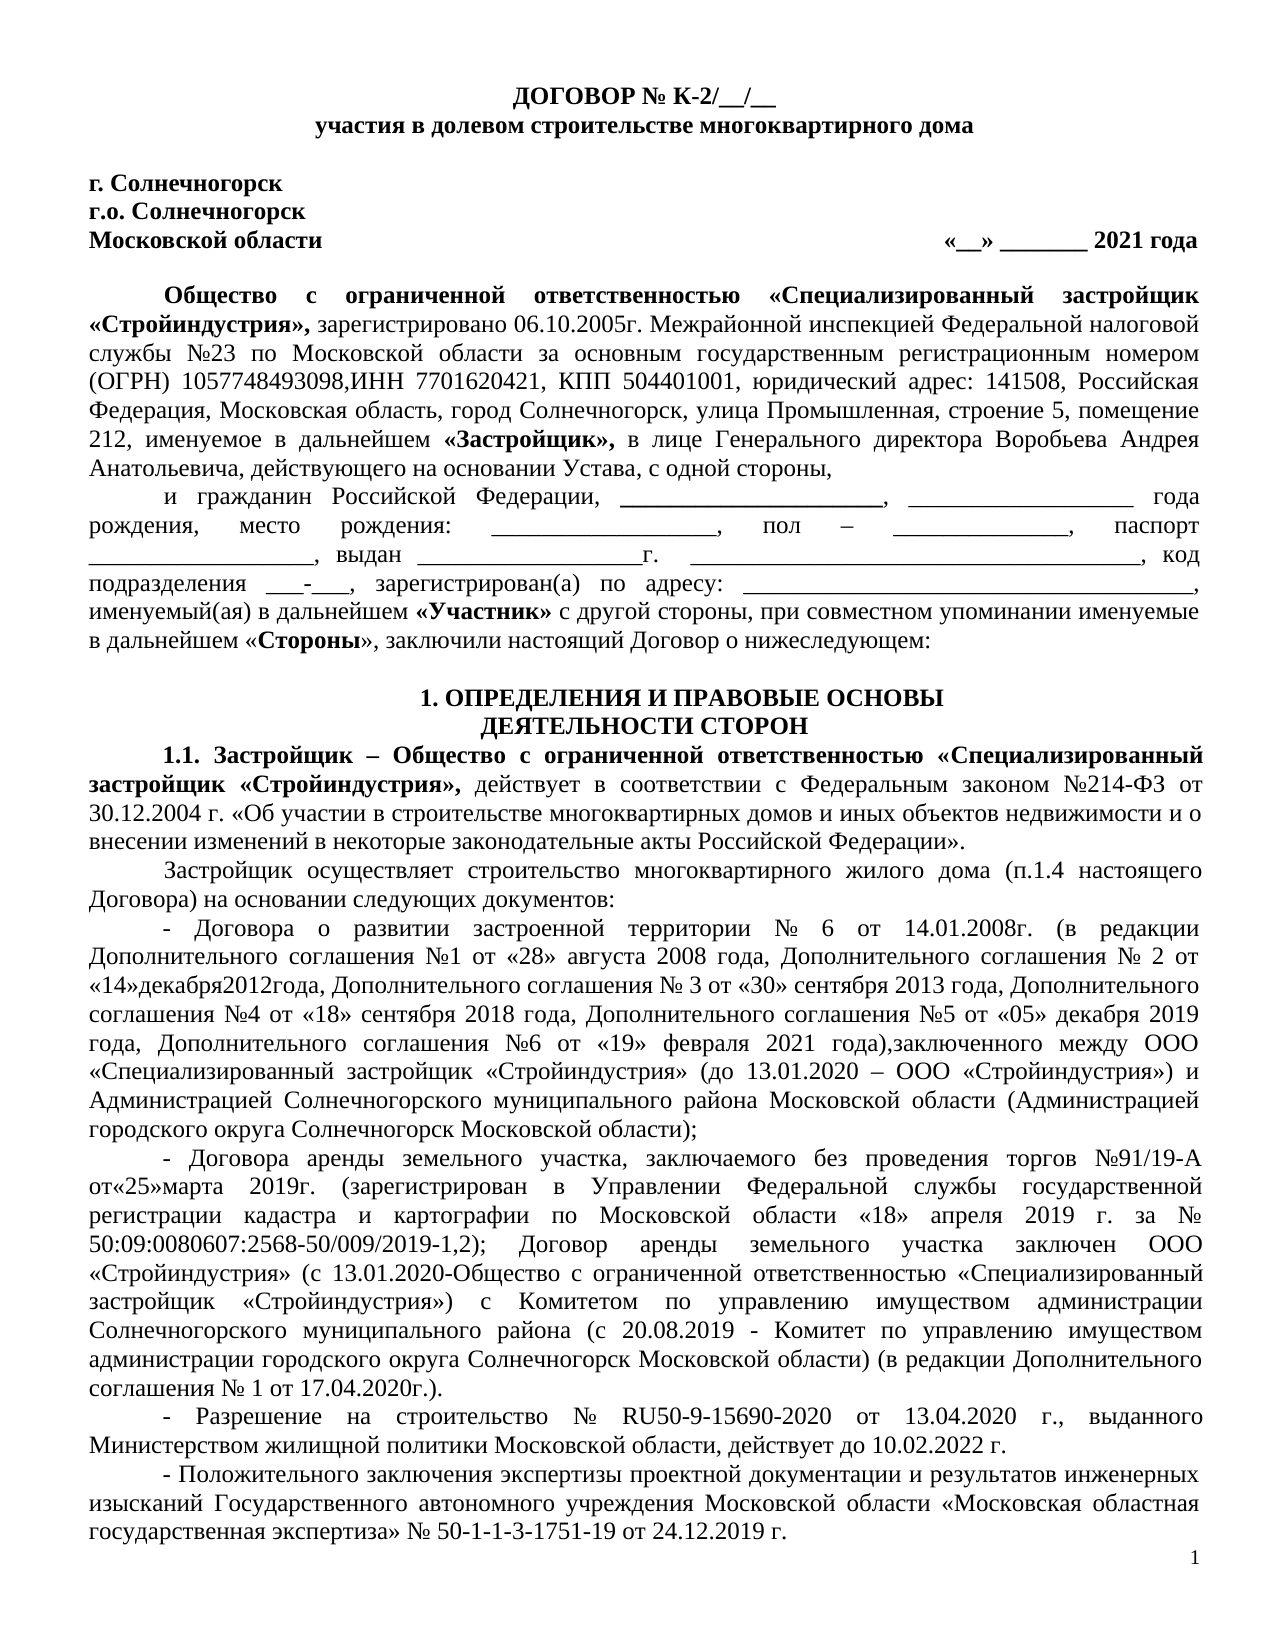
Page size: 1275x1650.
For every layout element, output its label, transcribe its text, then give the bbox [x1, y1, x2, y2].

text г.о. Солнечногорск [89, 196, 1200, 225]
text участия в долевом строительстве многоквартирного дома [89, 110, 1200, 139]
subtitle Московской области «__» _______ 2021 года [89, 225, 1200, 280]
text - Положительного заключения экспертизы проектной документации и результатов инженерных изысканий Государственного автономного учреждения Московской области «Московская областная государственная экспертиза» № 50-1-1-3-1751-19 от 24.12.2019 г. [89, 1459, 1200, 1545]
text 1. ОПРЕДЕЛЕНИЯ И ПРАВОВЫЕ ОСНОВЫ [89, 683, 1200, 711]
list 1.1. Застройщик – Общество с ограниченной ответственностью «Специализированный застройщик «Стройиндустрия», действует в соответствии с Федеральным законом №214-ФЗ от 30.12.2004 г. «Об участии в строительстве многоквартирных домов и иных объектов недвижимости и о внесении изменений в некоторые законодательные акты Российской Федерации». [89, 740, 1203, 855]
list - Договора аренды земельного участка, заключаемого без проведения торгов №91/19-А от«25»марта 2019г. (зарегистрирован в Управлении Федеральной службы государственной регистрации кадастра и картографии по Московской области «18» апреля 2019 г. за № 50:09:0080607:2568-50/009/2019-1,2); Договор аренды земельного участка заключен ООО «Стройиндустрия» (с 13.01.2020-Общество с ограниченной ответственностью «Специализированный застройщик «Стройиндустрия») с Комитетом по управлению имуществом администрации Солнечногорского муниципального района (с 20.08.2019 - Комитет по управлению имуществом администрации городского округа Солнечногорск Московской области) (в редакции Дополнительного соглашения № 1 от 17.04.2020г.). [89, 1143, 1203, 1401]
text Общество с ограниченной ответственностью «Специализированный застройщик «Стройиндустрия», зарегистрировано 06.10.2005г. Межрайонной инспекцией Федеральной налоговой службы №23 по Московской области за основным государственным регистрационным номером (ОГРН) 1057748493098,ИНН 7701620421, КПП 504401001, юридический адрес: 141508, Российская Федерация, Московская область, город Солнечногорск, улица Промышленная, строение 5, помещение 212, именуемое в дальнейшем «Застройщик», в лице Генерального директора Воробьева Андрея Анатольевича, действующего на основании Устава, с одной стороны, [89, 280, 1200, 481]
list Застройщик осуществляет строительство многоквартирного жилого дома (п.1.4 настоящего Договора) на основании следующих документов: [89, 855, 1203, 913]
list - Договора о развитии застроенной территории № 6 от 14.01.2008г. (в редакции Дополнительного соглашения №1 от «28» августа 2008 года, Дополнительного соглашения № 2 от «14»декабря2012года, Дополнительного соглашения № 3 от «30» сентября 2013 года, Дополнительного соглашения №4 от «18» сентября 2018 года, Дополнительного соглашения №5 от «05» декабря 2019 года, Дополнительного соглашения №6 от «19» февраля 2021 года),заключенного между ООО «Специализированный застройщик «Стройиндустрия» (до 13.01.2020 – ООО «Стройиндустрия») и Администрацией Солнечногорского муниципального района Московской области (Администрацией городского округа Солнечногорск Московской области); [89, 913, 1200, 1143]
subtitle г. Солнечногорск [89, 168, 1200, 196]
text ДЕЯТЕЛЬНОСТИ СТОРОН [89, 711, 1200, 740]
list - Разрешение на строительство № RU50-9-15690-2020 от 13.04.2020 г., выданного Министерством жилищной политики Московской области, действует до 10.02.2022 г. [89, 1401, 1203, 1459]
subtitle ДОГОВОР № К-2/__/__ [89, 81, 1200, 110]
text и гражданин Российской Федерации, _____________________, __________________ года рождения, место рождения: __________________, пол – ______________, паспорт __________________, выдан __________________г. ____________________________________, код подразделения ___-___, зарегистрирован(а) по адресу: ____________________________________, именуемый(ая) в дальнейшем «Участник» с другой стороны, при совместном упоминании именуемые в дальнейшем «Стороны», заключили настоящий Договор о нижеследующем: [89, 481, 1200, 654]
